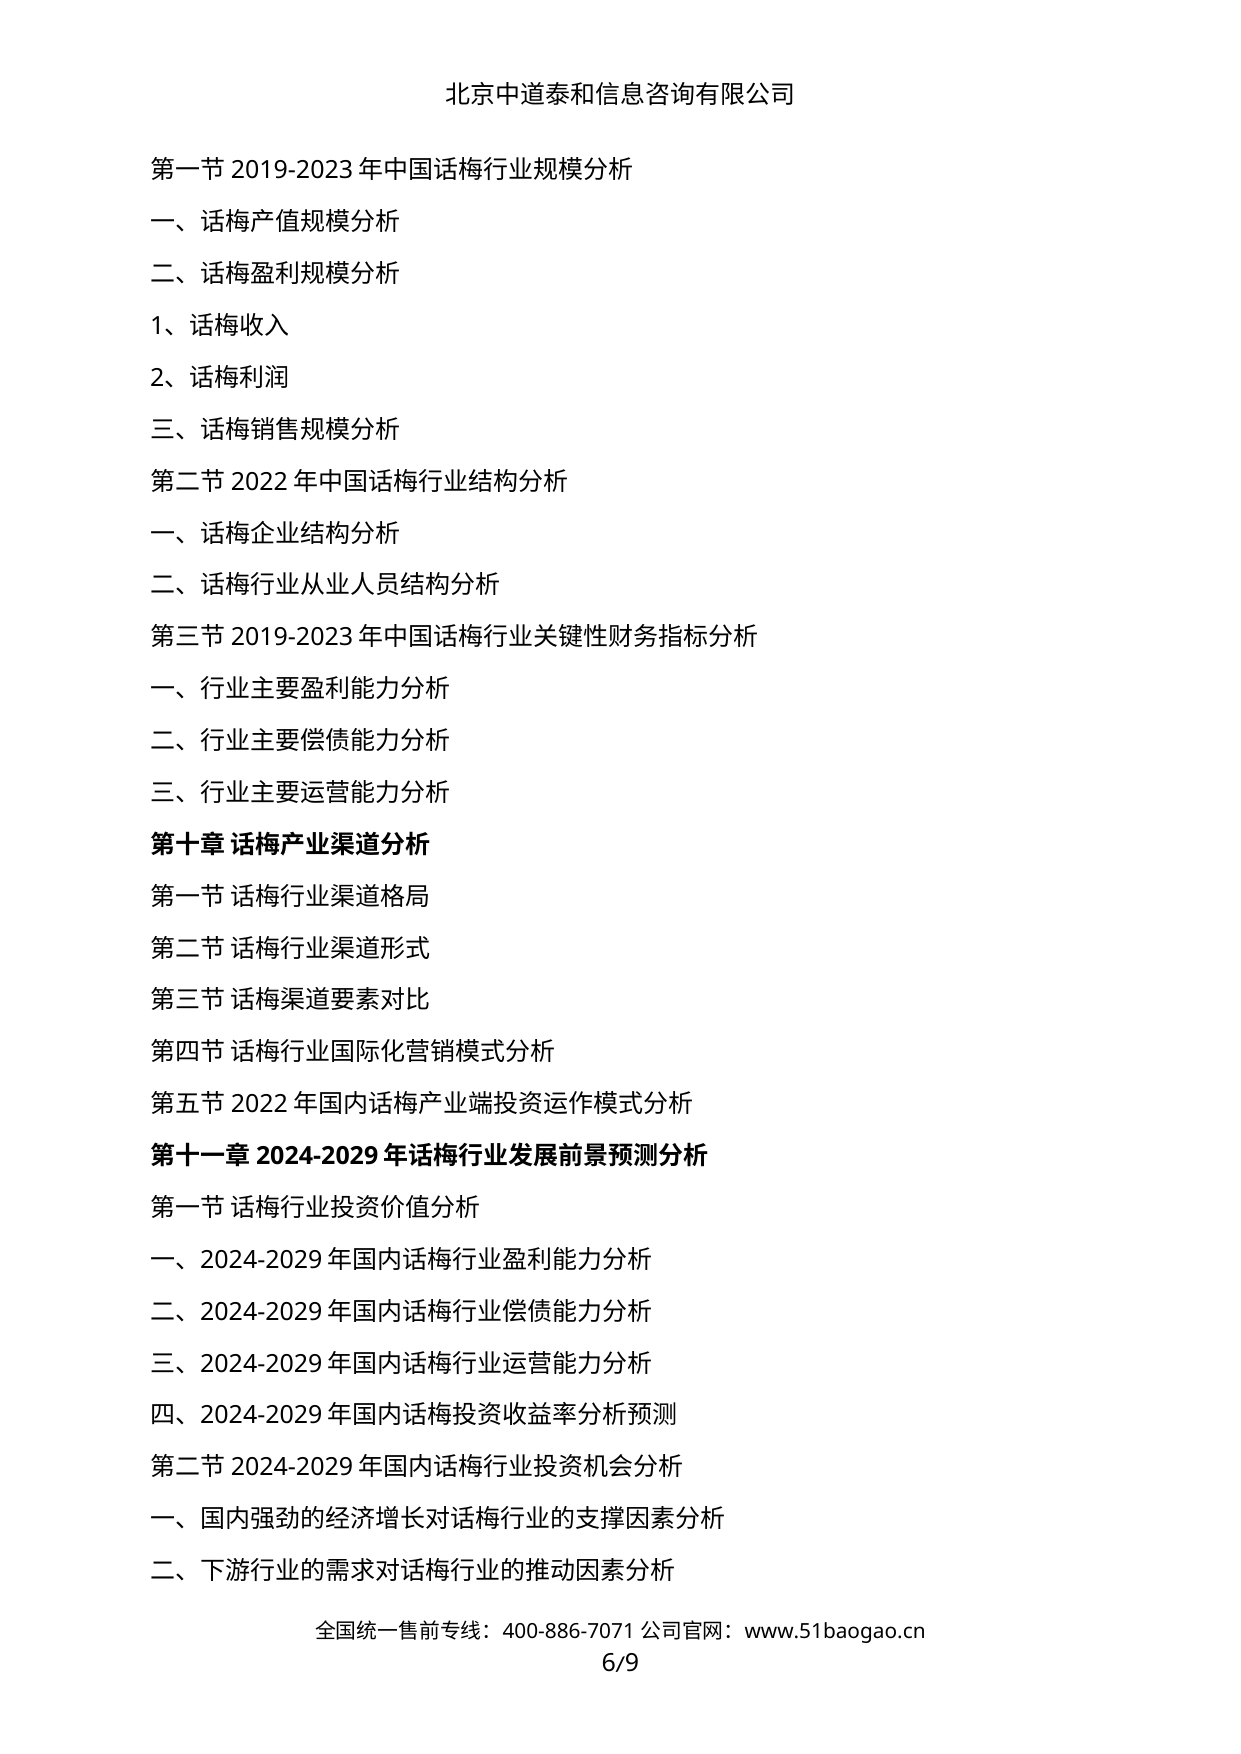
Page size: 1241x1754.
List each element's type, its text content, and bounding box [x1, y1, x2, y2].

text 四、2024-2029年国内话梅投资收益率分析预测 [150, 1395, 1090, 1431]
text 第三节 2019-2023年中国话梅行业关键性财务指标分析 [150, 617, 1090, 653]
text 第十章 话梅产业渠道分析 [150, 824, 1090, 861]
text 第五节 2022年国内话梅产业端投资运作模式分析 [150, 1084, 1090, 1120]
text 二、话梅行业从业人员结构分析 [150, 565, 1090, 601]
text 三、2024-2029年国内话梅行业运营能力分析 [150, 1343, 1090, 1379]
text 一、行业主要盈利能力分析 [150, 669, 1090, 705]
text 一、话梅企业结构分析 [150, 513, 1090, 549]
text 第一节 话梅行业渠道格局 [150, 876, 1090, 912]
text 一、国内强劲的经济增长对话梅行业的支撑因素分析 [150, 1499, 1090, 1535]
text 三、话梅销售规模分析 [150, 409, 1090, 446]
text 一、2024-2029年国内话梅行业盈利能力分析 [150, 1239, 1090, 1276]
text 第三节 话梅渠道要素对比 [150, 980, 1090, 1016]
text 二、2024-2029年国内话梅行业偿债能力分析 [150, 1291, 1090, 1327]
text 第二节 2024-2029年国内话梅行业投资机会分析 [150, 1447, 1090, 1483]
text 第二节 2022年中国话梅行业结构分析 [150, 461, 1090, 497]
text 第一节 话梅行业投资价值分析 [150, 1187, 1090, 1224]
text 第一节 2019-2023年中国话梅行业规模分析 [150, 150, 1090, 186]
text 二、行业主要偿债能力分析 [150, 721, 1090, 757]
text 第十一章 2024-2029年话梅行业发展前景预测分析 [150, 1136, 1090, 1172]
text 2、话梅利润 [150, 357, 1090, 394]
text 第二节 话梅行业渠道形式 [150, 928, 1090, 964]
text 第四节 话梅行业国际化营销模式分析 [150, 1032, 1090, 1068]
text 二、下游行业的需求对话梅行业的推动因素分析 [150, 1551, 1090, 1587]
text 1、话梅收入 [150, 306, 1090, 342]
text 一、话梅产值规模分析 [150, 202, 1090, 238]
text 二、话梅盈利规模分析 [150, 254, 1090, 290]
text 三、行业主要运营能力分析 [150, 772, 1090, 809]
